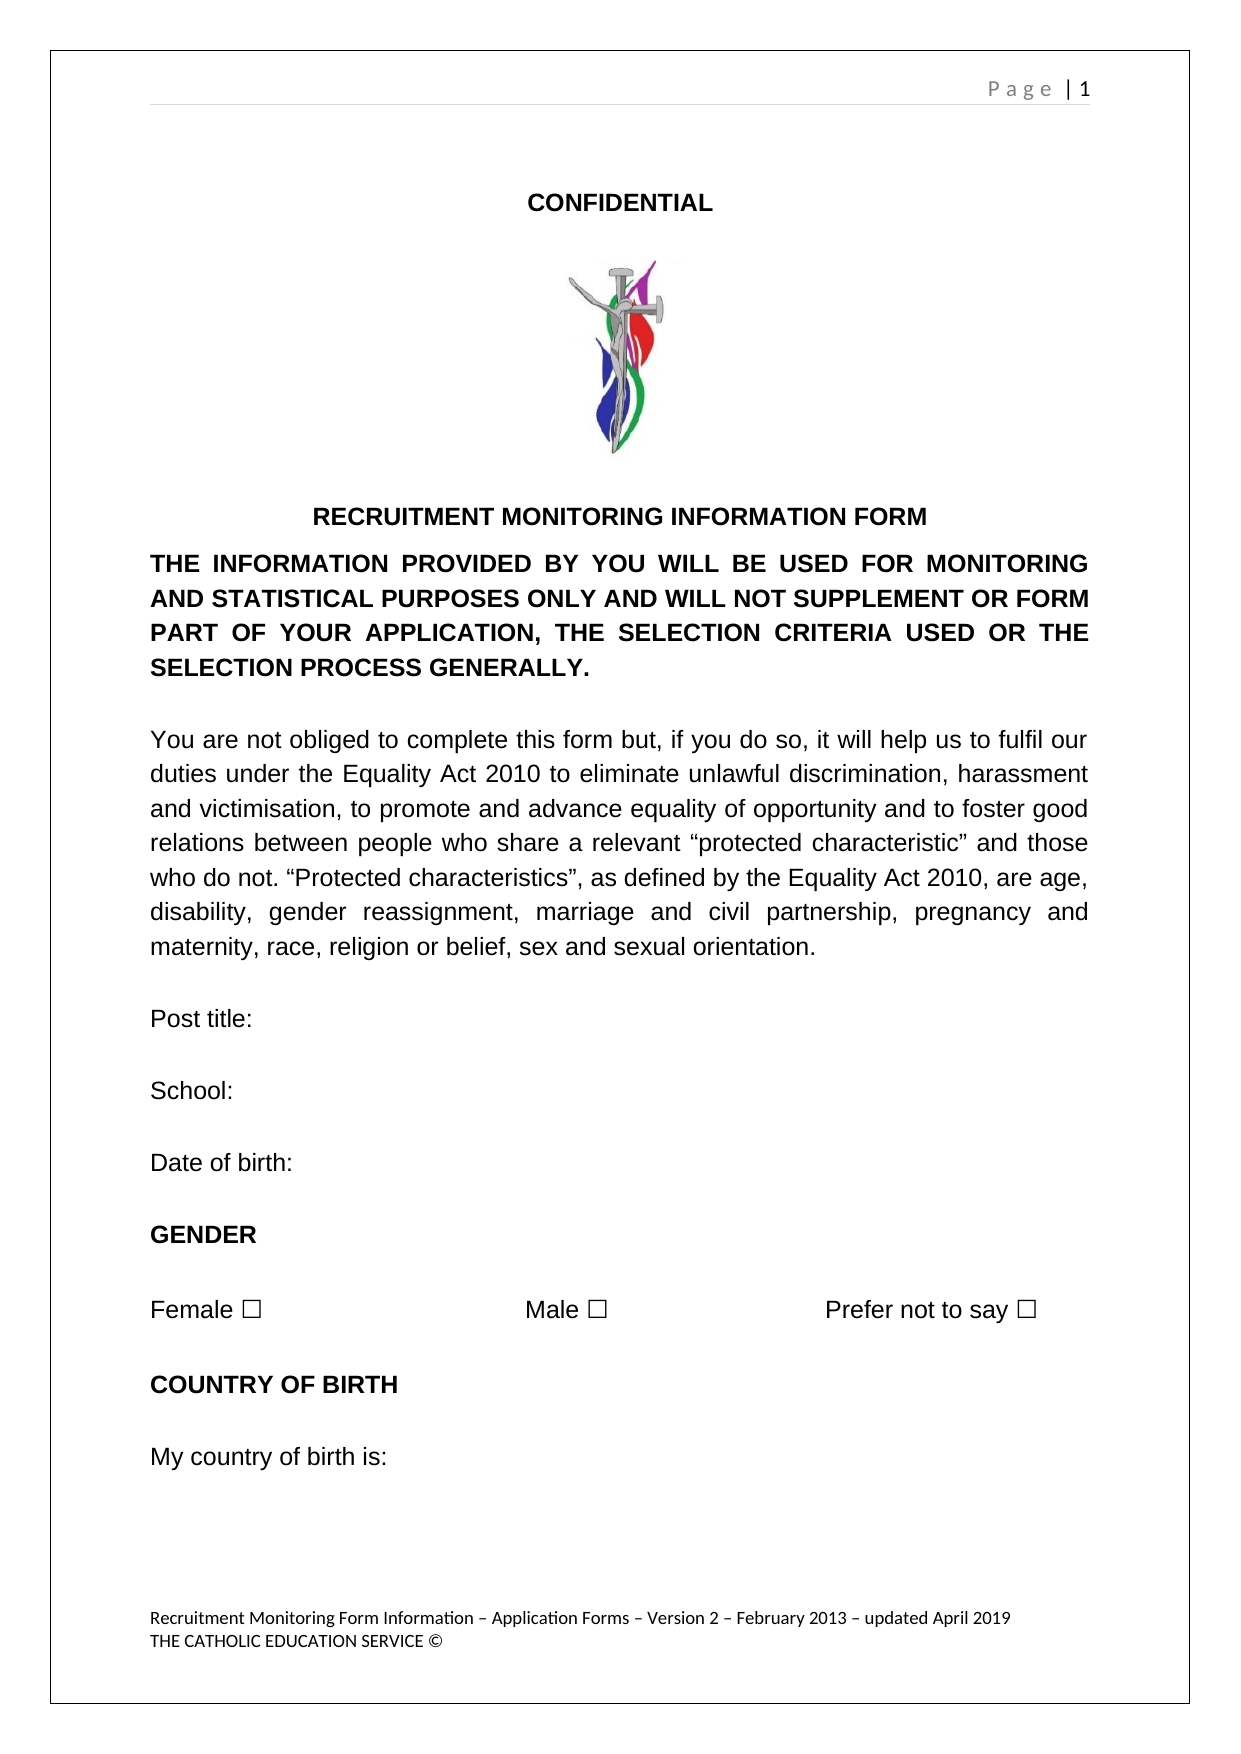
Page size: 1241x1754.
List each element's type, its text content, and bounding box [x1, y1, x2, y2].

title Female Male Prefer not to say [150, 1292, 1090, 1326]
text School: [150, 1076, 1090, 1104]
title RECRUITMENT MONITORING INFORMATION FORM [150, 502, 1090, 531]
text Date of birth: [150, 1148, 1090, 1176]
text THE INFORMATION PROVIDED BY YOU WILL BE USED FOR MONITORING AND STATISTICAL PURPOSES ONLY AND WILL NOT SUPPLEMENT OR FORM PART OF YOUR APPLICATION, THE SELECTION CRITERIA USED OR THE SELECTION PROCESS GENERALLY. [150, 549, 1090, 682]
title CONFIDENTIAL [150, 187, 1090, 216]
text Post title: [150, 1004, 1090, 1032]
text You are not obliged to complete this form but, if you do so, it will help us to fulfil our duties under the Equality Act 2010 to eliminate unlawful discrimination, harassment and victimisation, to promote and advance equality of opportunity and to foster good relations between people who share a relevant “protected characteristic” and those who do not. “Protected characteristics”, as defined by the Equality Act 2010, are age, disability, gender reassignment, marriage and civil partnership, pregnancy and maternity, race, religion or belief, sex and sexual orientation. [150, 725, 1090, 960]
title My country of birth is: [150, 1442, 1090, 1471]
title COUNTRY OF BIRTH [150, 1370, 1090, 1399]
title GENDER [150, 1219, 1090, 1248]
picture [556, 259, 684, 459]
